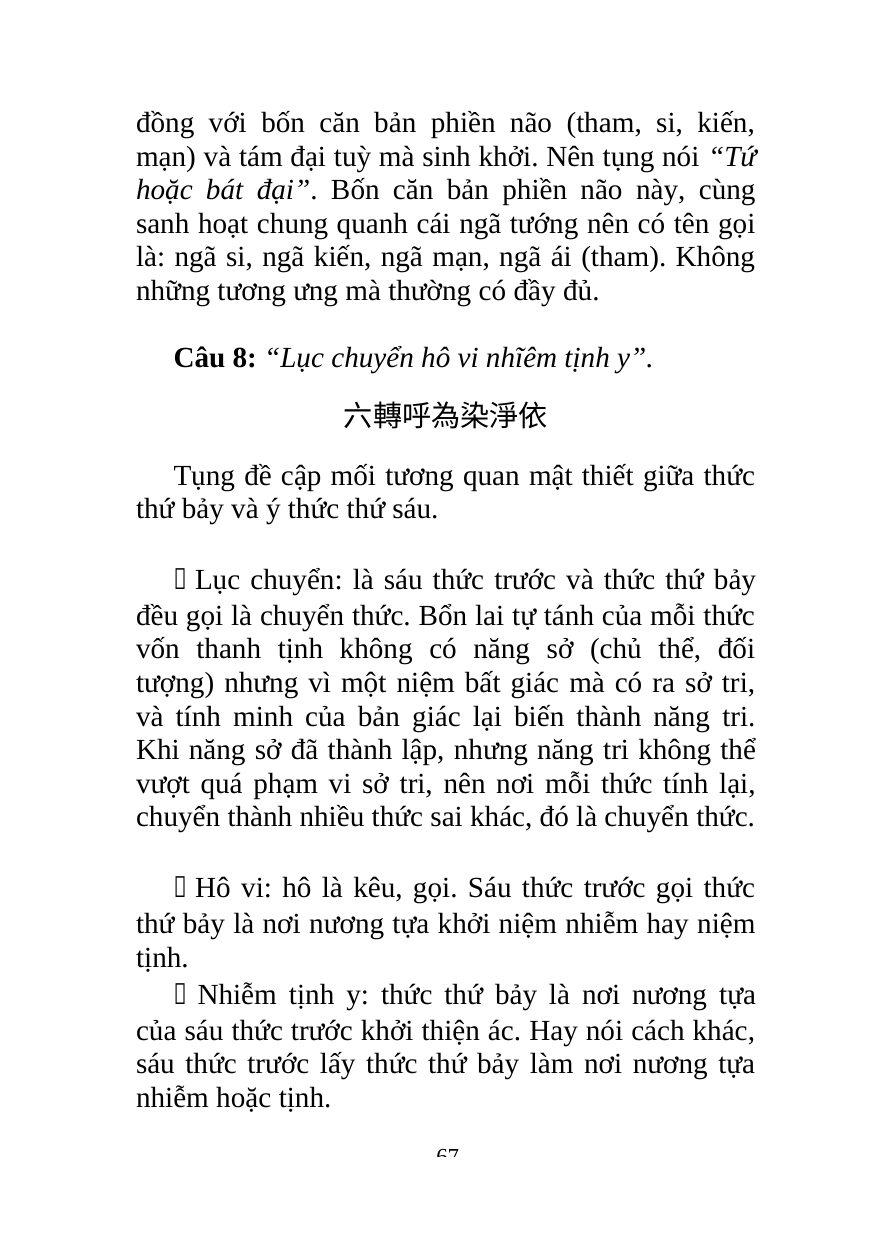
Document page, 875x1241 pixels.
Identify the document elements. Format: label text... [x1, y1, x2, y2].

text  Hô vi: hô là kêu, gọi. Sáu thức trước gọi thức thứ bảy là nơi nương tựa khởi niệm nhiễm hay niệm tịnh. [136, 866, 757, 973]
text Câu 8: “Lục chuyển hô vi nhĩêm tịnh y”. [173, 340, 782, 374]
text đồng với bốn căn bản phiền não (tham, si, kiến, mạn) và tám đại tuỳ mà sinh khởi. Nên tụng nói “Tứ hoặc bát đại”. Bốn căn bản phiền não này, cùng sanh hoạt chung quanh cái ngã tướng nên có tên gọi là: ngã si, ngã kiến, ngã mạn, ngã ái (tham). Không những tương ưng mà thường có đầy đủ. [136, 105, 756, 306]
text Tụng đề cập mối tương quan mật thiết giữa thức thứ bảy và ý thức thứ sáu. [136, 458, 756, 525]
text  Nhiễm tịnh y: thức thứ bảy là nơi nương tựa của sáu thức trước khởi thiện ác. Hay nói cách khác, sáu thức trước lấy thức thứ bảy làm nơi nương tựa nhiễm hoặc tịnh. [136, 973, 756, 1114]
text 六轉呼為染淨依 [157, 395, 734, 435]
text  Lục chuyển: là sáu thức trước và thức thứ bảy đều gọi là chuyển thức. Bổn lai tự tánh của mỗi thức vốn thanh tịnh không có năng sở (chủ thể, đối tượng) nhưng vì một niệm bất giác mà có ra sở tri, và tính minh của bản giác lại biến thành năng tri. Khi năng sở đã thành lập, nhưng năng tri không thể vượt quá phạm vi sở tri, nên nơi mỗi thức tính lại, chuyển thành nhiều thức sai khác, đó là chuyển thức. [136, 558, 756, 833]
